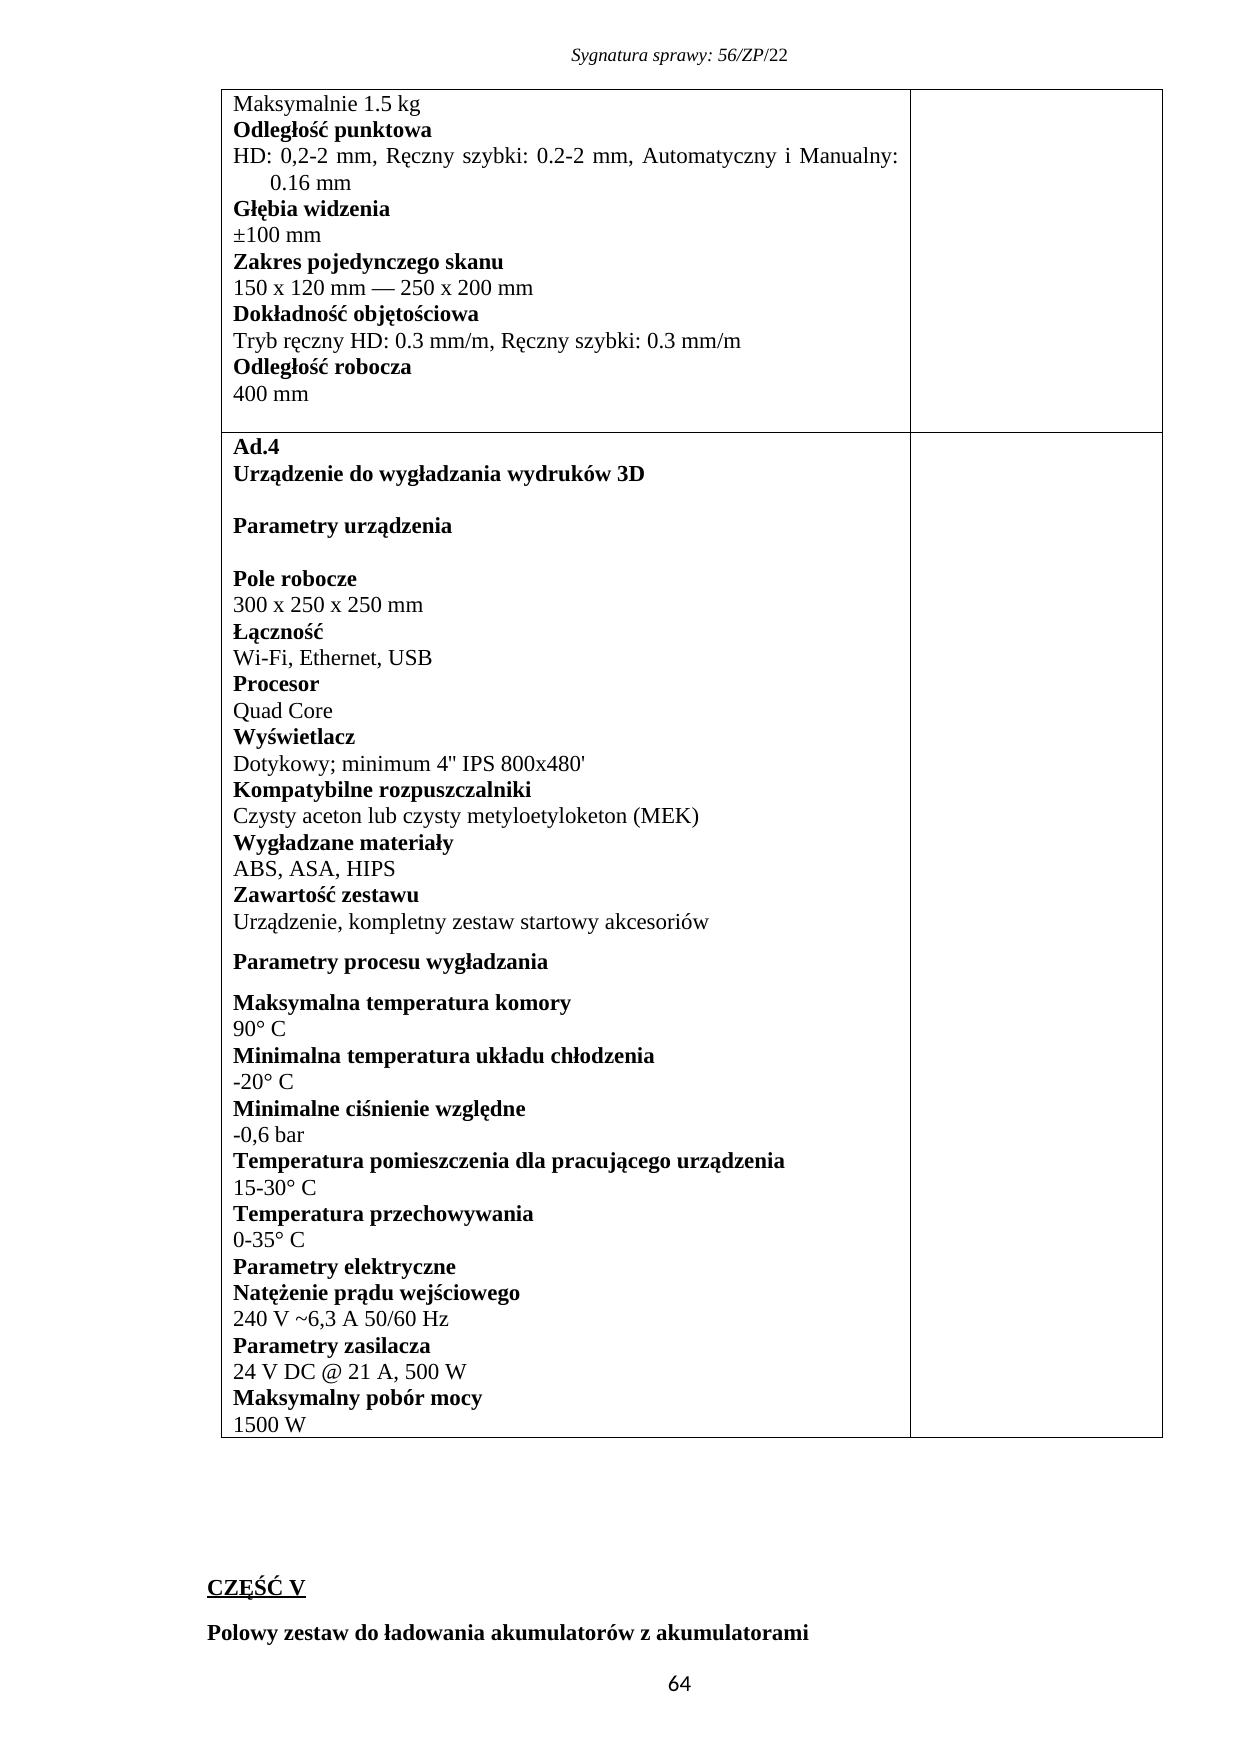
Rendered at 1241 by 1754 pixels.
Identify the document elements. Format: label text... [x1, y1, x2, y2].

text CZĘŚĆ V [207, 1573, 1152, 1600]
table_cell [222, 90, 910, 432]
table_cell [911, 90, 1162, 432]
table_cell Ad.4 Urządzenie do wygładzania wydruków 3D Parametry urządzenia Pole robocze 300 x 250 x 250 mm Łączność Wi-Fi, Ethernet, USB Procesor Quad Core Wyświetlacz Dotykowy; minimum 4'' IPS 800x480' Kompatybilne rozpuszczalniki Czysty aceton lub czysty metyloetyloketon (MEK) Wygładzane materiały ABS, ASA, HIPS Zawartość zestawu Urządzenie, kompletny zestaw startowy akcesoriów Parametry procesu wygładzania Maksymalna temperatura komory 90° C Minimalna temperatura układu chłodzenia -20° C Minimalne ciśnienie względne -0,6 bar Temperatura pomieszczenia dla pracującego urządzenia 15-30° C Temperatura przechowywania 0-35° C Parametry elektryczne Natężenie prądu wejściowego 240 V ~6,3 A 50/60 Hz Parametry zasilacza 24 V DC @ 21 A, 500 W Maksymalny pobór mocy 1500 W [222, 433, 910, 1437]
table_cell [911, 433, 1162, 1437]
text Polowy zestaw do ładowania akumulatorów z akumulatorami [207, 1619, 1152, 1645]
